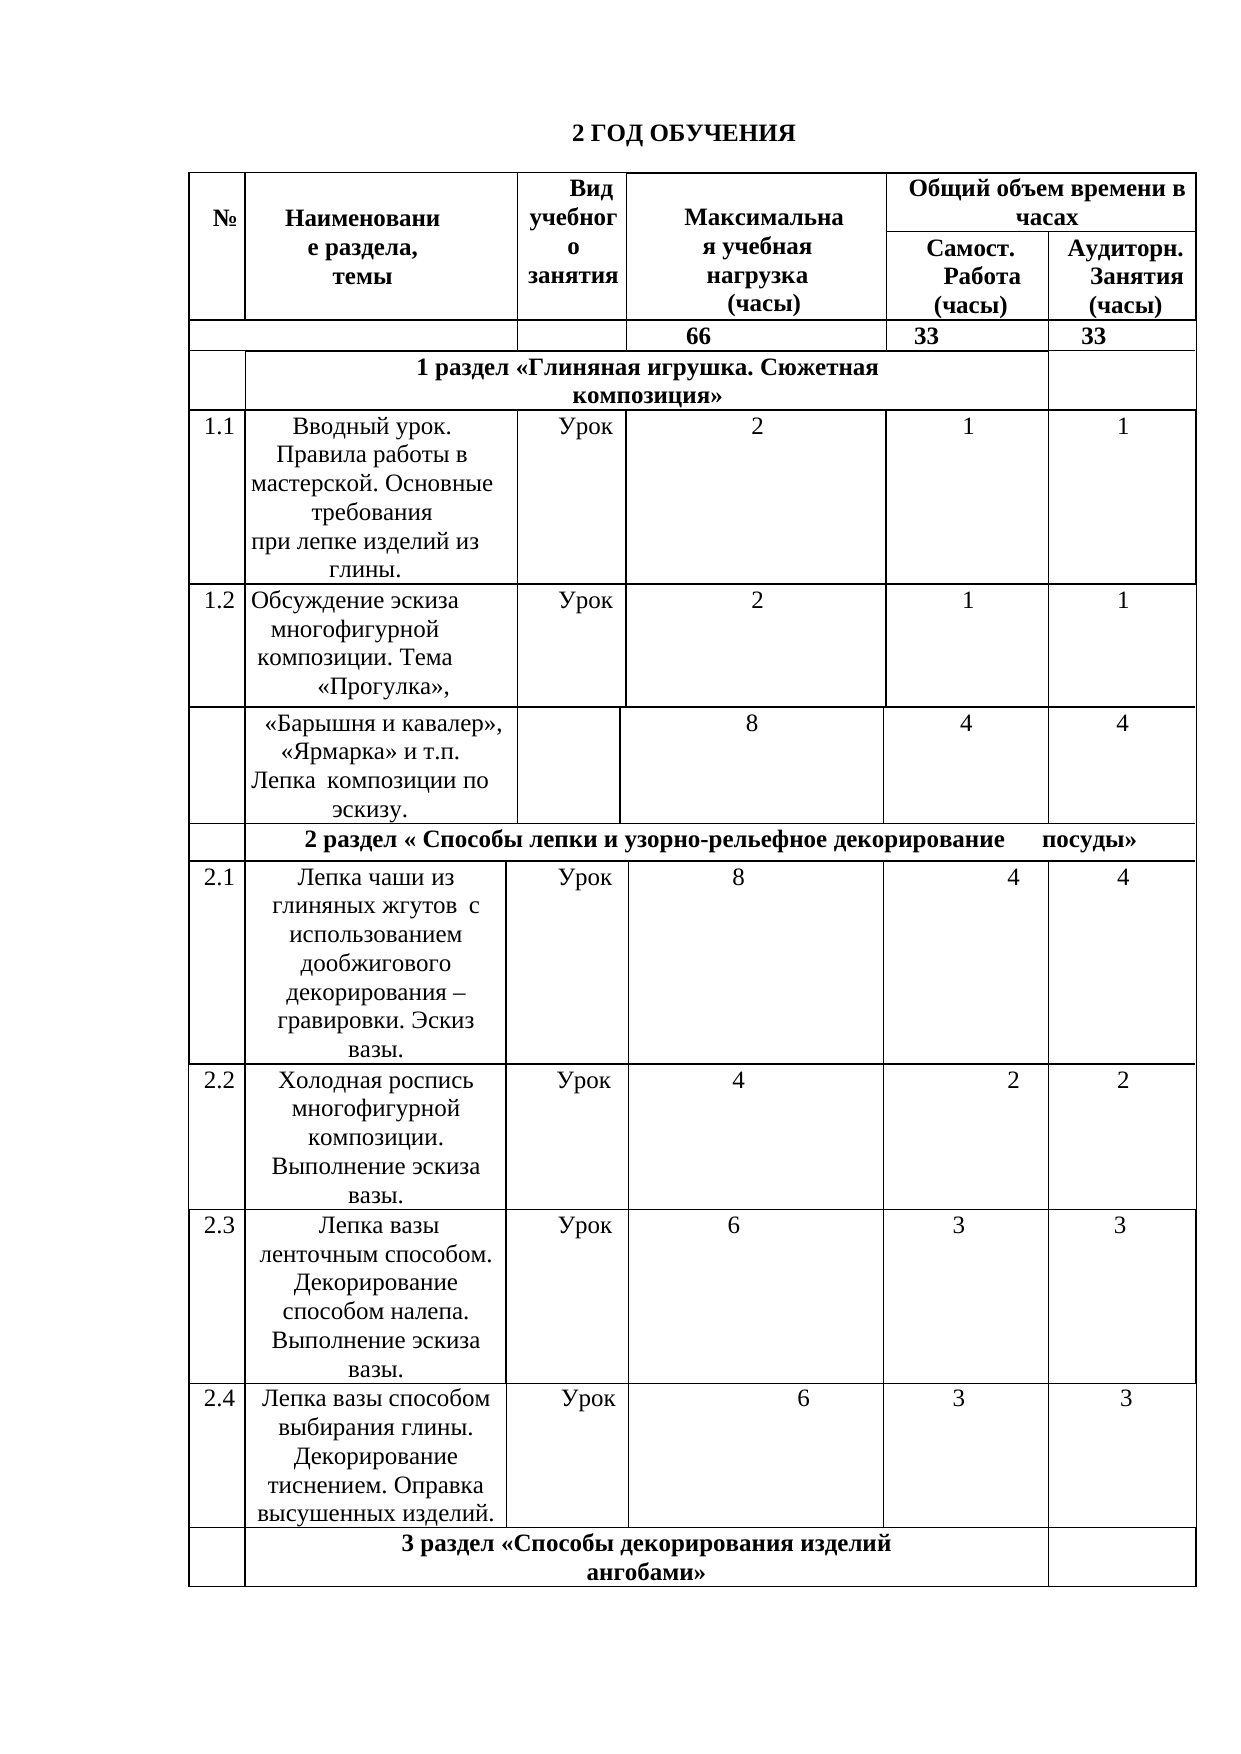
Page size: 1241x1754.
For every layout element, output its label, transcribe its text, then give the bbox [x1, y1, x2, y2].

table_cell 1.1 [190, 411, 244, 583]
table_cell Урок [518, 585, 625, 706]
table_cell 1.2 [190, 585, 244, 706]
table_cell 33 [1049, 321, 1196, 350]
table_cell [190, 1528, 244, 1586]
table_cell 6 [629, 1384, 883, 1527]
table_cell [518, 708, 619, 823]
table_cell 8 [629, 862, 883, 1063]
table_cell 3 [1049, 1210, 1195, 1382]
table_cell 4 [629, 1065, 883, 1208]
table_cell 66 [627, 321, 886, 350]
table_cell Самост. Работа (часы) [887, 232, 1048, 319]
table_cell 2.3 [190, 1210, 244, 1382]
table_cell [190, 351, 245, 409]
table_cell 2 [1049, 1063, 1196, 1208]
table_cell 3 [884, 1384, 1048, 1527]
table_cell 2 [627, 411, 885, 583]
table_cell 8 [621, 708, 883, 823]
table_cell Холодная роспись многофигурной композиции. Выполнение эскиза вазы. [246, 1065, 505, 1208]
table_cell 3 [884, 1210, 1048, 1382]
table_cell 3 [1049, 1384, 1196, 1527]
table_cell 2.2 [189, 1065, 244, 1208]
table_cell [190, 321, 517, 350]
table_cell [1049, 350, 1196, 409]
table_cell Лепка вазы способом выбирания глины. Декорирование тиснением. Оправка высушенных изделий. [246, 1384, 506, 1527]
table_cell 2 [884, 1065, 1048, 1208]
table_cell Урок [507, 1065, 628, 1208]
table_cell Урок [507, 1384, 628, 1527]
table_cell 4 [1049, 706, 1196, 823]
table_header Наименование раздела, темы [246, 173, 517, 319]
table_cell 4 [1049, 860, 1196, 1063]
table_cell [190, 708, 244, 823]
table_cell 1 [1049, 411, 1195, 583]
table_header № [190, 173, 244, 319]
table_cell 2 [627, 585, 885, 706]
text 2 ГОД ОБУЧЕНИЯ [310, 118, 1058, 147]
table_cell 1 [887, 411, 1048, 583]
table_cell Урок [507, 862, 628, 1063]
table_cell [518, 321, 626, 350]
table_cell Обсуждение эскиза многофигурной композиции. Тема «Прогулка», [246, 585, 517, 706]
table_cell 2.4 [190, 1384, 244, 1527]
table_cell 2.1 [190, 862, 244, 1063]
table_cell [190, 824, 244, 860]
table_cell [1049, 1528, 1195, 1586]
table_cell 6 [629, 1210, 883, 1382]
table_cell Урок [507, 1210, 628, 1382]
table_header Максимальная учебная нагрузка (часы) [627, 174, 886, 319]
table_cell Вводный урок. Правила работы в мастерской. Основные требования при лепке изделий из глины. [246, 411, 517, 583]
table_header Вид учебного занятия [518, 173, 626, 319]
table_cell «Барышня и кавалер», «Ярмарка» и т.п. Лепка композиции по эскизу. [246, 708, 517, 823]
table_cell 1 раздел «Глиняная игрушка. Сюжетная композиция» [246, 352, 1048, 409]
table_cell Аудиторн. Занятия (часы) [1049, 232, 1195, 319]
table_cell 1 [1049, 585, 1196, 706]
table_cell 4 [884, 862, 1048, 1063]
table_cell 3 раздел «Способы декорирования изделий ангобами» [246, 1528, 1048, 1586]
table_cell 4 [884, 708, 1048, 823]
table_cell Лепка вазы ленточным способом. Декорирование способом налепа. Выполнение эскиза вазы. [246, 1210, 505, 1382]
table_header Общий объем времени в часах [887, 174, 1195, 231]
table_cell 2 раздел « Способы лепки и узорно-рельефное декорирование посуды» [246, 823, 1196, 860]
table_cell 33 [887, 321, 1048, 350]
table_cell Лепка чаши из глиняных жгутов с использованием дообжигового декорирования – гравировки. Эскиз вазы. [246, 862, 505, 1063]
table_cell Урок [518, 411, 625, 583]
table_cell 1 [887, 585, 1048, 706]
